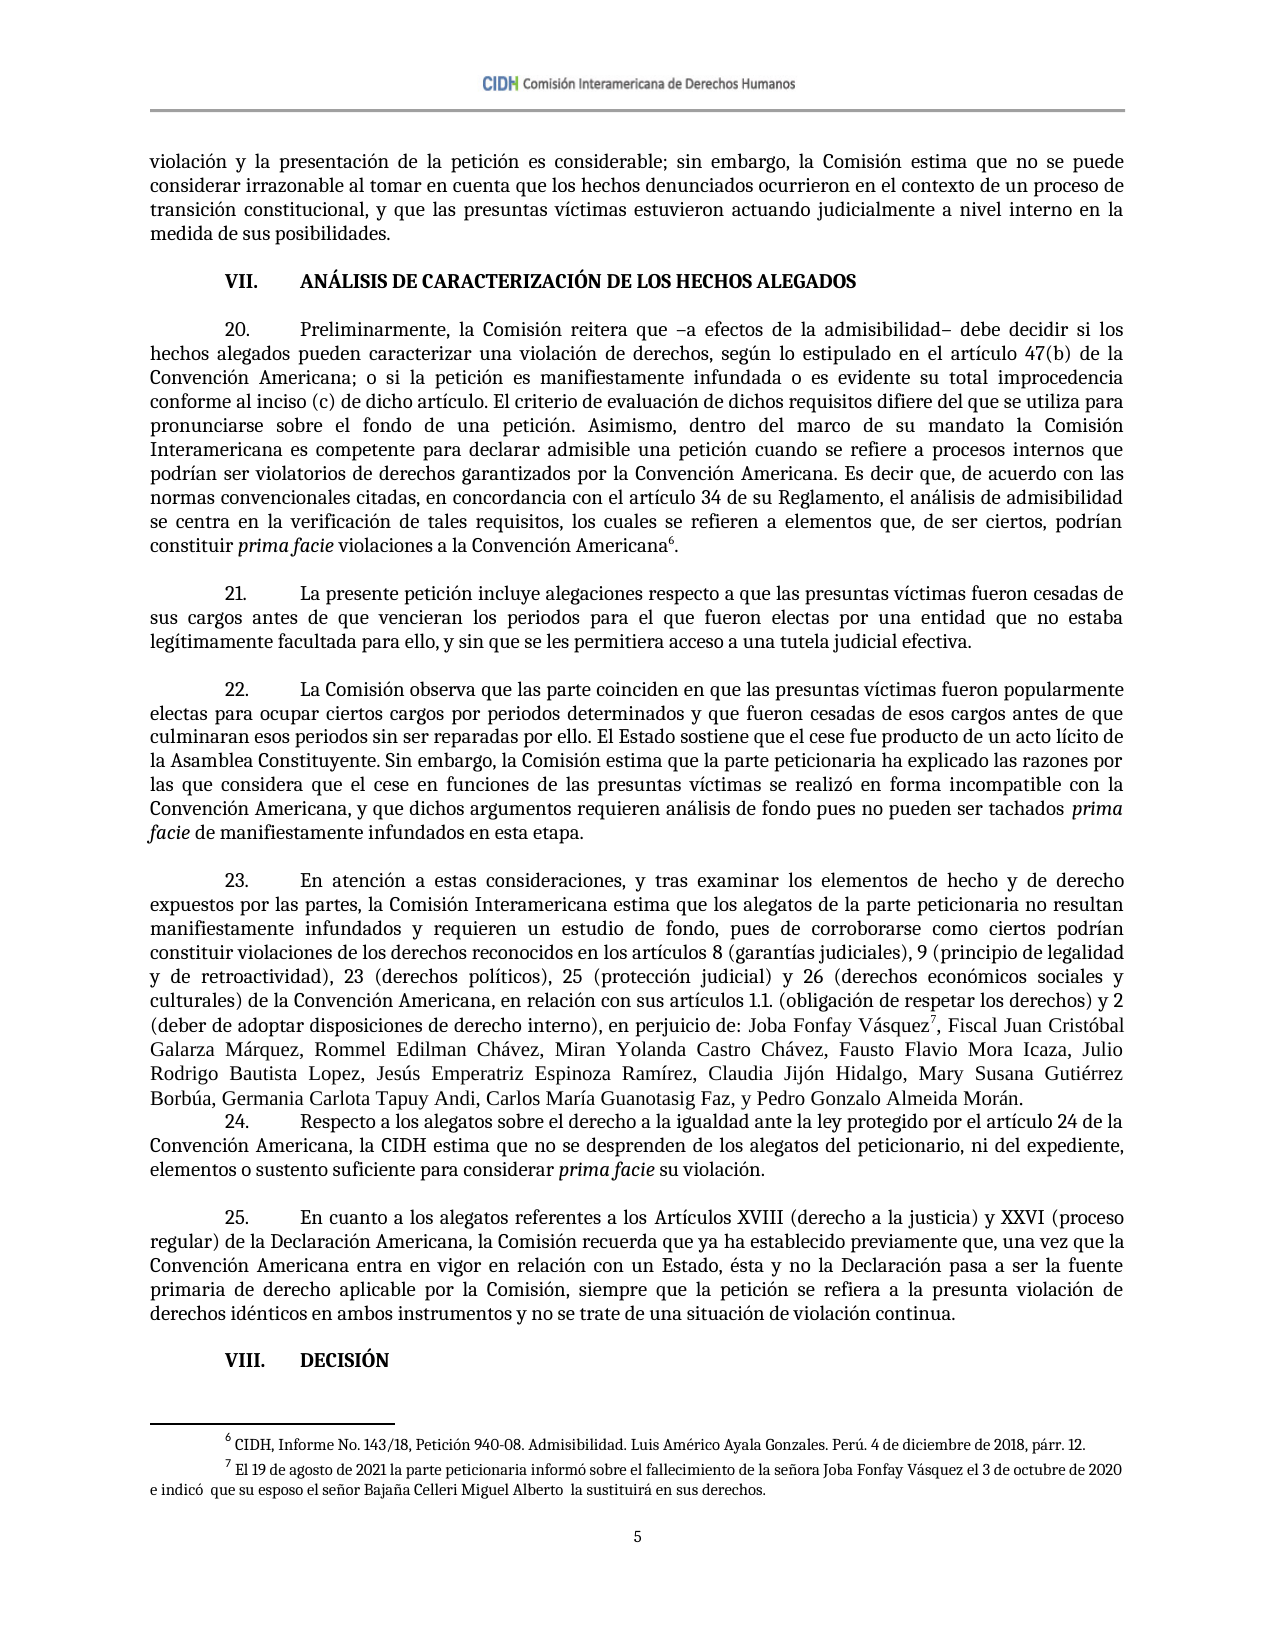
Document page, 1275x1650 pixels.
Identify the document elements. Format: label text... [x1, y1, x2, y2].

list En atención a estas consideraciones, y tras examinar los elementos de hecho y de derecho expuestos por las partes, la Comisión Interamericana estima que los alegatos de la parte peticionaria no resultan manifiestamente infundados y requieren un estudio de fondo, pues de corroborarse como ciertos podrían constituir violaciones de los derechos reconocidos en los artículos 8 (garantías judiciales), 9 (principio de legalidad y de retroactividad), 23 (derechos políticos), 25 (protección judicial) y 26 (derechos económicos sociales y culturales) de la Convención Americana, en relación con sus artículos 1.1. (obligación de respetar los derechos) y 2 (deber de adoptar disposiciones de derecho interno), en perjuicio de: Joba Fonfay Vásquez, Fiscal Juan Cristóbal Galarza Márquez, Rommel Edilman Chávez, Miran Yolanda Castro Chávez, Fausto Flavio Mora Icaza, Julio Rodrigo Bautista Lopez, Jesús Emperatriz Espinoza Ramírez, Claudia Jijón Hidalgo, Mary Susana Gutiérrez Borbúa, Germania Carlota Tapuy Andi, Carlos María Guanotasig Faz, y Pedro Gonzalo Almeida Morán. [150, 869, 1125, 1109]
text VIII. DECISIÓN [150, 1349, 1125, 1373]
list Preliminarmente, la Comisión reitera que –a efectos de la admisibilidad– debe decidir si los hechos alegados pueden caracterizar una violación de derechos, según lo estipulado en el artículo 47(b) de la Convención Americana; o si la petición es manifiestamente infundada o es evidente su total improcedencia conforme al inciso (c) de dicho artículo. El criterio de evaluación de dichos requisitos difiere del que se utiliza para pronunciarse sobre el fondo de una petición. Asimismo, dentro del marco de su mandato la Comisión Interamericana es competente para declarar admisible una petición cuando se refiere a procesos internos que podrían ser violatorios de derechos garantizados por la Convención Americana. Es decir que, de acuerdo con las normas convencionales citadas, en concordancia con el artículo 34 de su Reglamento, el análisis de admisibilidad se centra en la verificación de tales requisitos, los cuales se refieren a elementos que, de ser ciertos, podrían constituir prima facie violaciones a la Convención Americana. [150, 318, 1125, 557]
list La Comisión observa que las parte coinciden en que las presuntas víctimas fueron popularmente electas para ocupar ciertos cargos por periodos determinados y que fueron cesadas de esos cargos antes de que culminaran esos periodos sin ser reparadas por ello. El Estado sostiene que el cese fue producto de un acto lícito de la Asamblea Constituyente. Sin embargo, la Comisión estima que la parte peticionaria ha explicado las razones por las que considera que el cese en funciones de las presuntas víctimas se realizó en forma incompatible con la Convención Americana, y que dichos argumentos requieren análisis de fondo pues no pueden ser tachados prima facie de manifiestamente infundados en esta etapa. [150, 677, 1125, 845]
list En cuanto a los alegatos referentes a los Artículos XVIII (derecho a la justicia) y XXVI (proceso regular) de la Declaración Americana, la Comisión recuerda que ya ha establecido previamente que, una vez que la Convención Americana entra en vigor en relación con un Estado, ésta y no la Declaración pasa a ser la fuente primaria de derecho aplicable por la Comisión, siempre que la petición se refiera a la presunta violación de derechos idénticos en ambos instrumentos y no se trate de una situación de violación continua. [150, 1205, 1125, 1325]
list La presente petición incluye alegaciones respecto a que las presuntas víctimas fueron cesadas de sus cargos antes de que vencieran los periodos para el que fueron electas por una entidad que no estaba legítimamente facultada para ello, y sin que se les permitiera acceso a una tutela judicial efectiva. [150, 581, 1125, 653]
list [150, 150, 1125, 246]
list Respecto a los alegatos sobre el derecho a la igualdad ante la ley protegido por el artículo 24 de la Convención Americana, la CIDH estima que no se desprenden de los alegatos del peticionario, ni del expediente, elementos o sustento suficiente para considerar prima facie su violación. [150, 1109, 1125, 1181]
picture [477, 75, 798, 93]
list VII. ANÁLISIS DE CARACTERIZACIÓN DE LOS HECHOS ALEGADOS [225, 270, 1125, 294]
